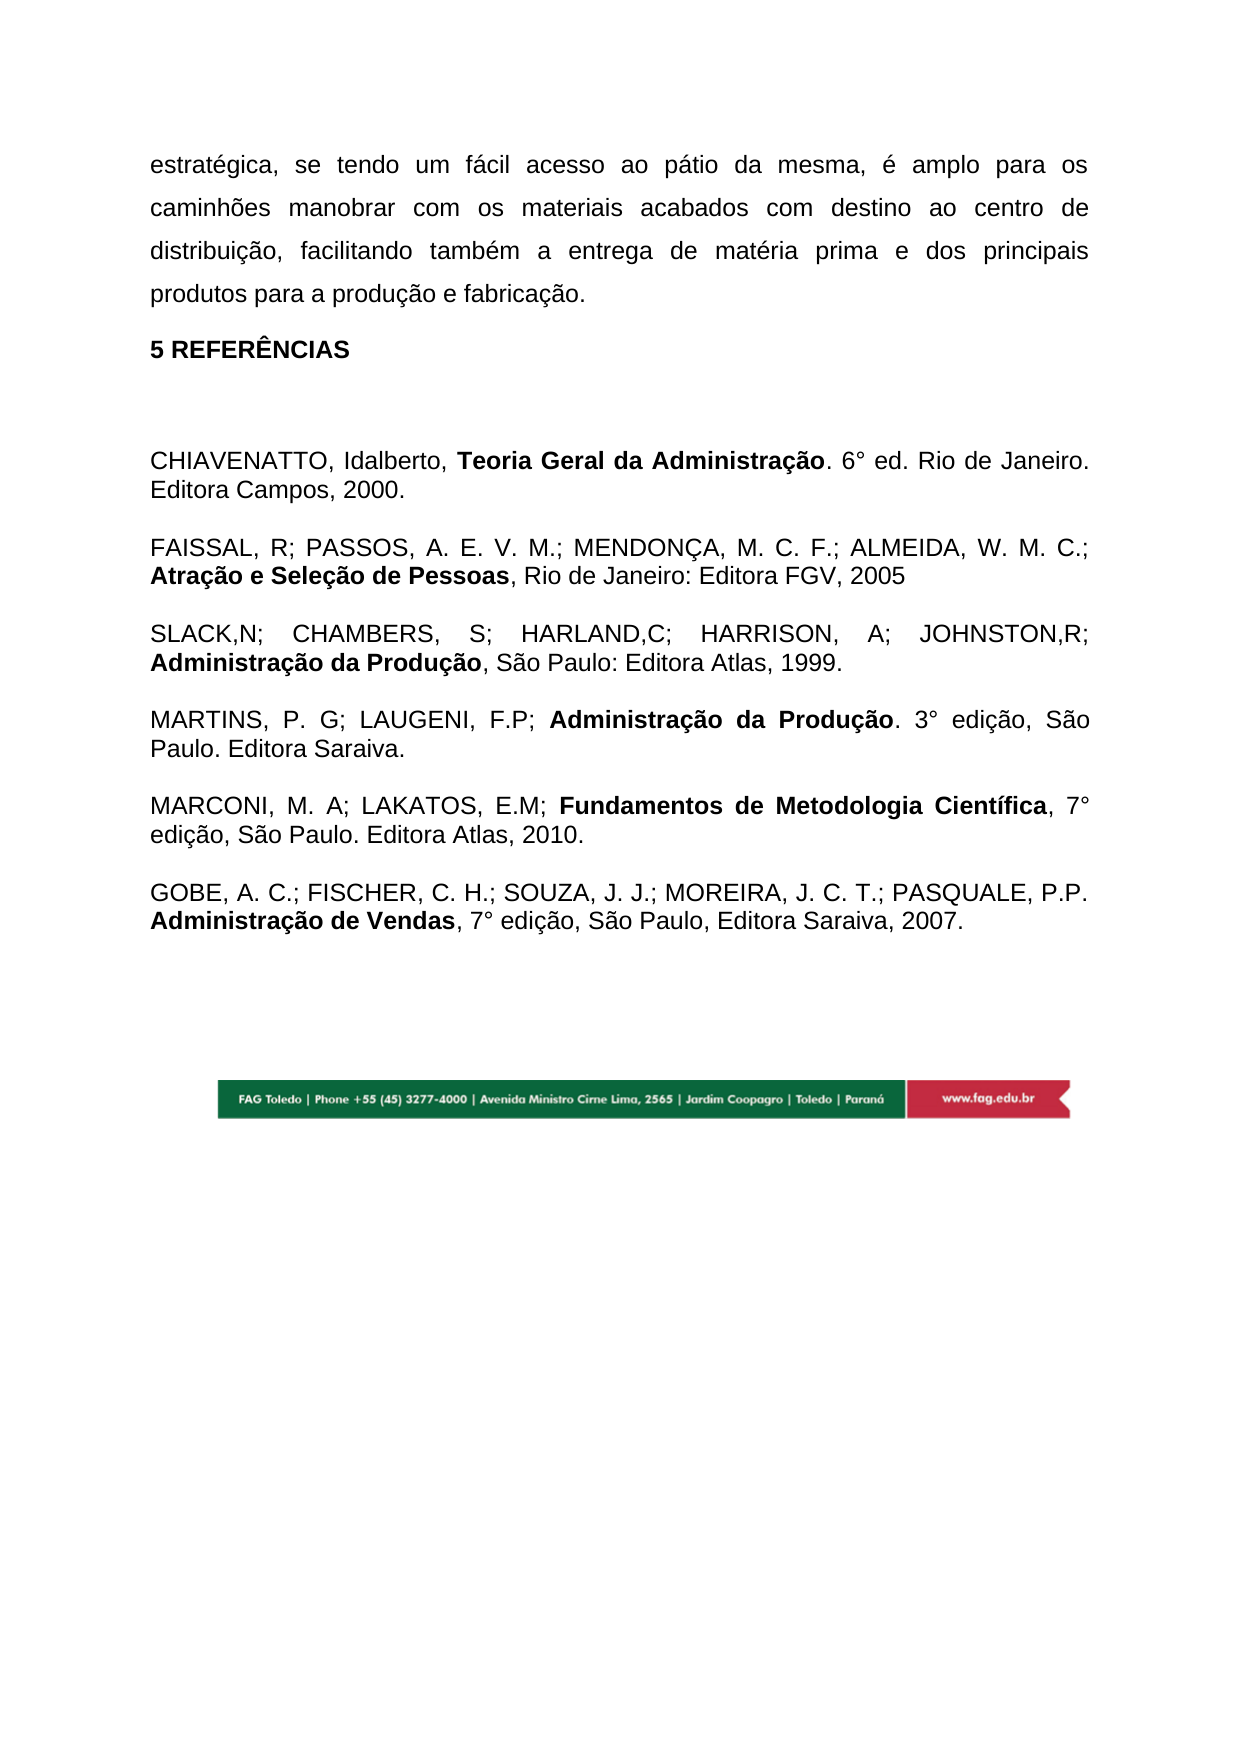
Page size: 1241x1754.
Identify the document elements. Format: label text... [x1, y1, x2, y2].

text GOBE, A. C.; FISCHER, C. H.; SOUZA, J. J.; MOREIRA, J. C. T.; PASQUALE, P.P. Administração de Vendas, 7° edição, São Paulo, Editora Saraiva, 2007. [150, 877, 1090, 935]
text 5 REFERÊNCIAS [150, 335, 1090, 364]
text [150, 150, 1090, 308]
text FAISSAL, R; PASSOS, A. E. V. M.; MENDONÇA, M. C. F.; ALMEIDA, W. M. C.; Atração e Seleção de Pessoas, Rio de Janeiro: Editora FGV, 2005 [150, 532, 1090, 590]
text MARCONI, M. A; LAKATOS, E.M; Fundamentos de Metodologia Científica, 7° edição, São Paulo. Editora Atlas, 2010. [150, 791, 1090, 849]
picture [204, 1080, 1091, 1125]
text CHIAVENATTO, Idalberto, Teoria Geral da Administração. 6° ed. Rio de Janeiro. Editora Campos, 2000. [150, 446, 1090, 504]
text SLACK,N; CHAMBERS, S; HARLAND,C; HARRISON, A; JOHNSTON,R; Administração da Produção, São Paulo: Editora Atlas, 1999. [150, 619, 1090, 676]
text MARTINS, P. G; LAUGENI, F.P; Administração da Produção. 3° edição, São Paulo. Editora Saraiva. [150, 705, 1090, 762]
